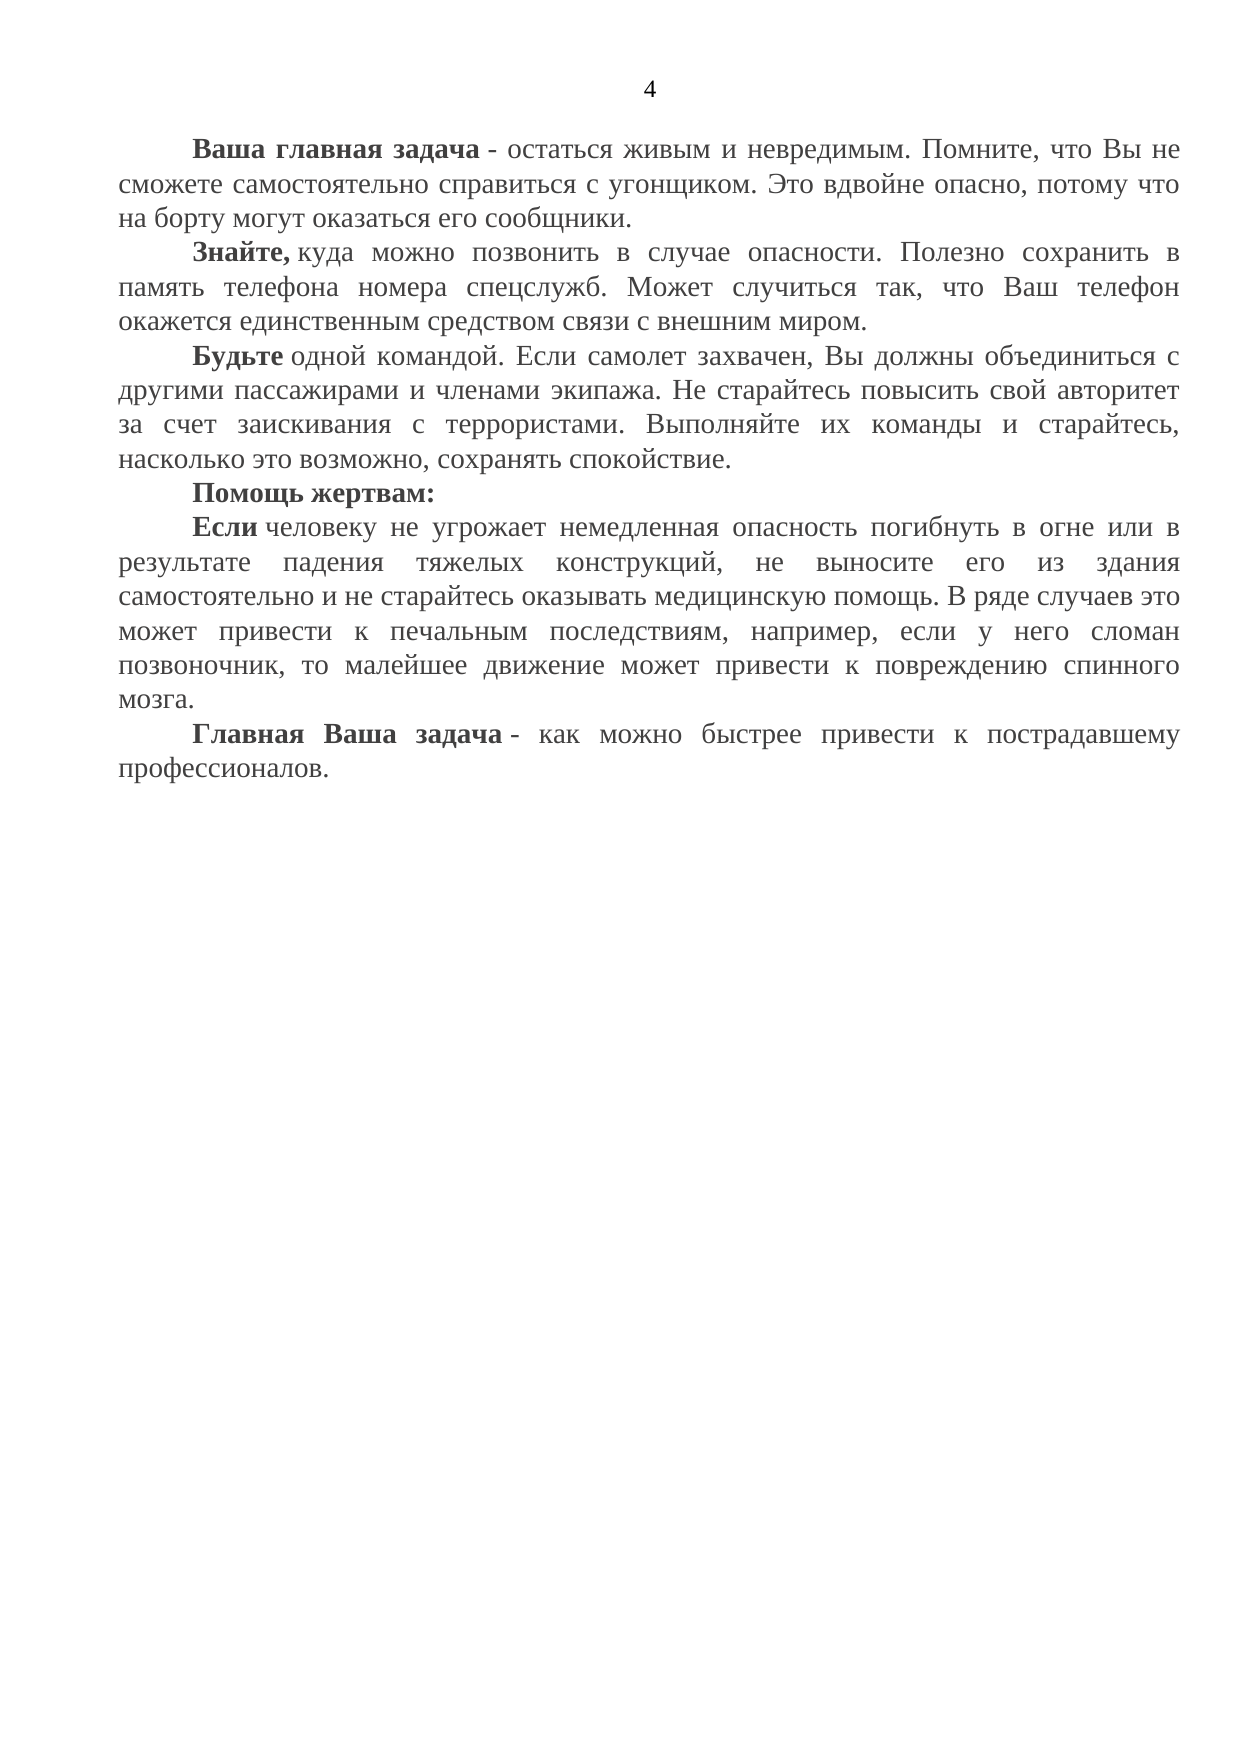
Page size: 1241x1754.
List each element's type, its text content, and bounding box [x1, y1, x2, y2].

text Будьте одной командой. Если самолет захвачен, Вы должны объединиться с другими пассажирами и членами экипажа. Не старайтесь повысить свой авторитет за счет заискивания с террористами. Выполняйте их команды и старайтесь, насколько это возможно, сохранять спокойствие. [118, 337, 1181, 474]
text Если человеку не угрожает немедленная опасность погибнуть в огне или в результате падения тяжелых конструкций, не выносите его из здания самостоятельно и не старайтесь оказывать медицинскую помощь. В ряде случаев это может привести к печальным последствиям, например, если у него сломан позвоночник, то малейшее движение может привести к повреждению спинного мозга. [118, 509, 1181, 715]
text Главная Ваша задача - как можно быстрее привести к пострадавшему профессионалов. [118, 715, 1181, 784]
text Помощь жертвам: [118, 474, 1181, 509]
text Знайте, куда можно позвонить в случае опасности. Полезно сохранить в память телефона номера спецслужб. Может случиться так, что Ваш телефон окажется единственным средством связи с внешним миром. [118, 234, 1181, 337]
text Ваша главная задача - остаться живым и невредимым. Помните, что Вы не сможете самостоятельно справиться с угонщиком. Это вдвойне опасно, потому что на борту могут оказаться его сообщники. [118, 131, 1181, 234]
